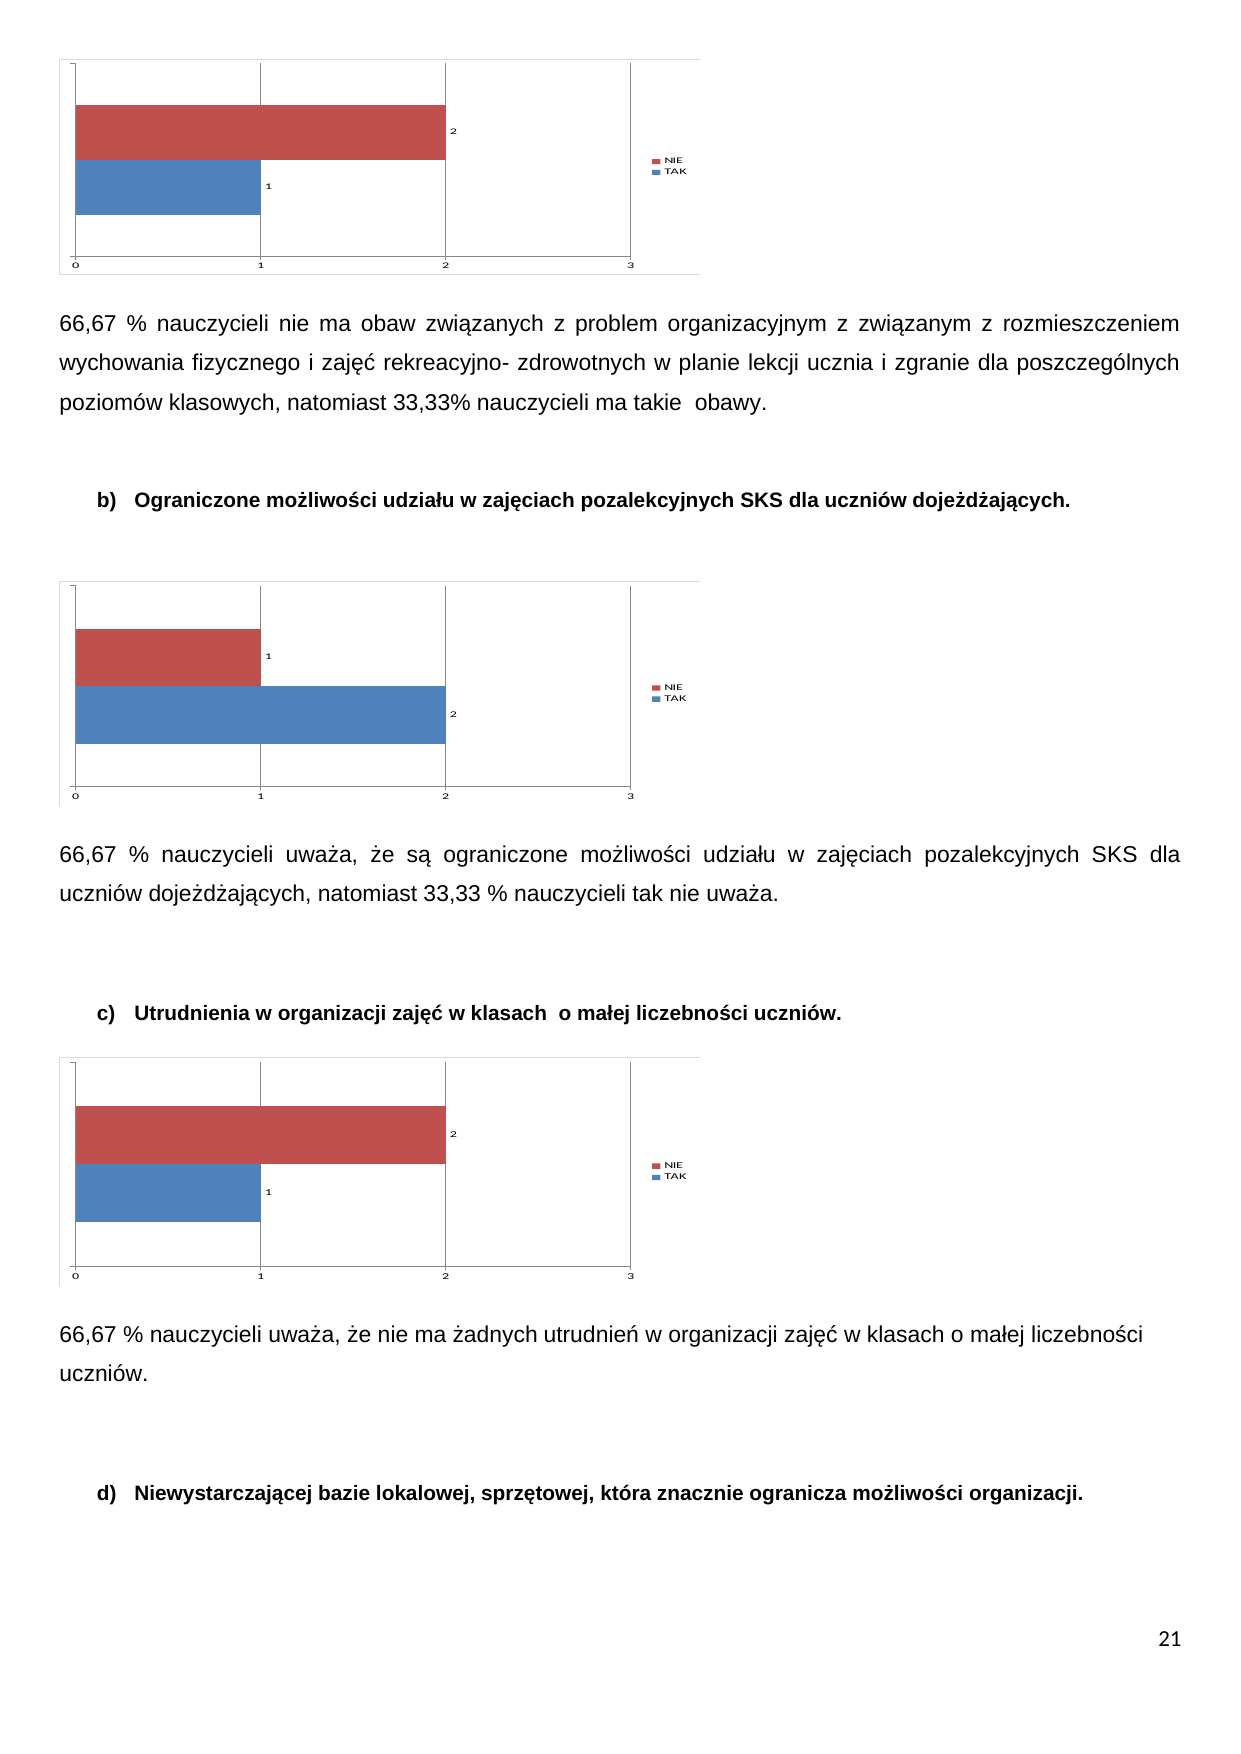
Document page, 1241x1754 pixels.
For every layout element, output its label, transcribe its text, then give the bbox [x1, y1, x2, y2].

text 66,67 % nauczycieli uważa, że są ograniczone możliwości udziału w zajęciach pozalekcyjnych SKS dla uczniów dojeżdżających, natomiast 33,33 % nauczycieli tak nie uważa. [59, 841, 1181, 907]
list Niewystarczającej bazie lokalowej, sprzętowej, która znacznie ogranicza możliwości organizacji. [97, 1481, 1181, 1504]
list Utrudnienia w organizacji zajęć w klasach o małej liczebności uczniów. [97, 1001, 1181, 1025]
text 66,67 % nauczycieli uważa, że nie ma żadnych utrudnień w organizacji zajęć w klasach o małej liczebności uczniów. [59, 1321, 1181, 1386]
list Ograniczone możliwości udziału w zajęciach pozalekcyjnych SKS dla uczniów dojeżdżających. [97, 488, 1181, 512]
text 66,67 % nauczycieli nie ma obaw związanych z problem organizacyjnym z związanym z rozmieszczeniem wychowania fizycznego i zajęć rekreacyjno- zdrowotnych w planie lekcji ucznia i zgranie dla poszczególnych poziomów klasowych, natomiast 33,33% nauczycieli ma takie obawy. [59, 309, 1181, 415]
